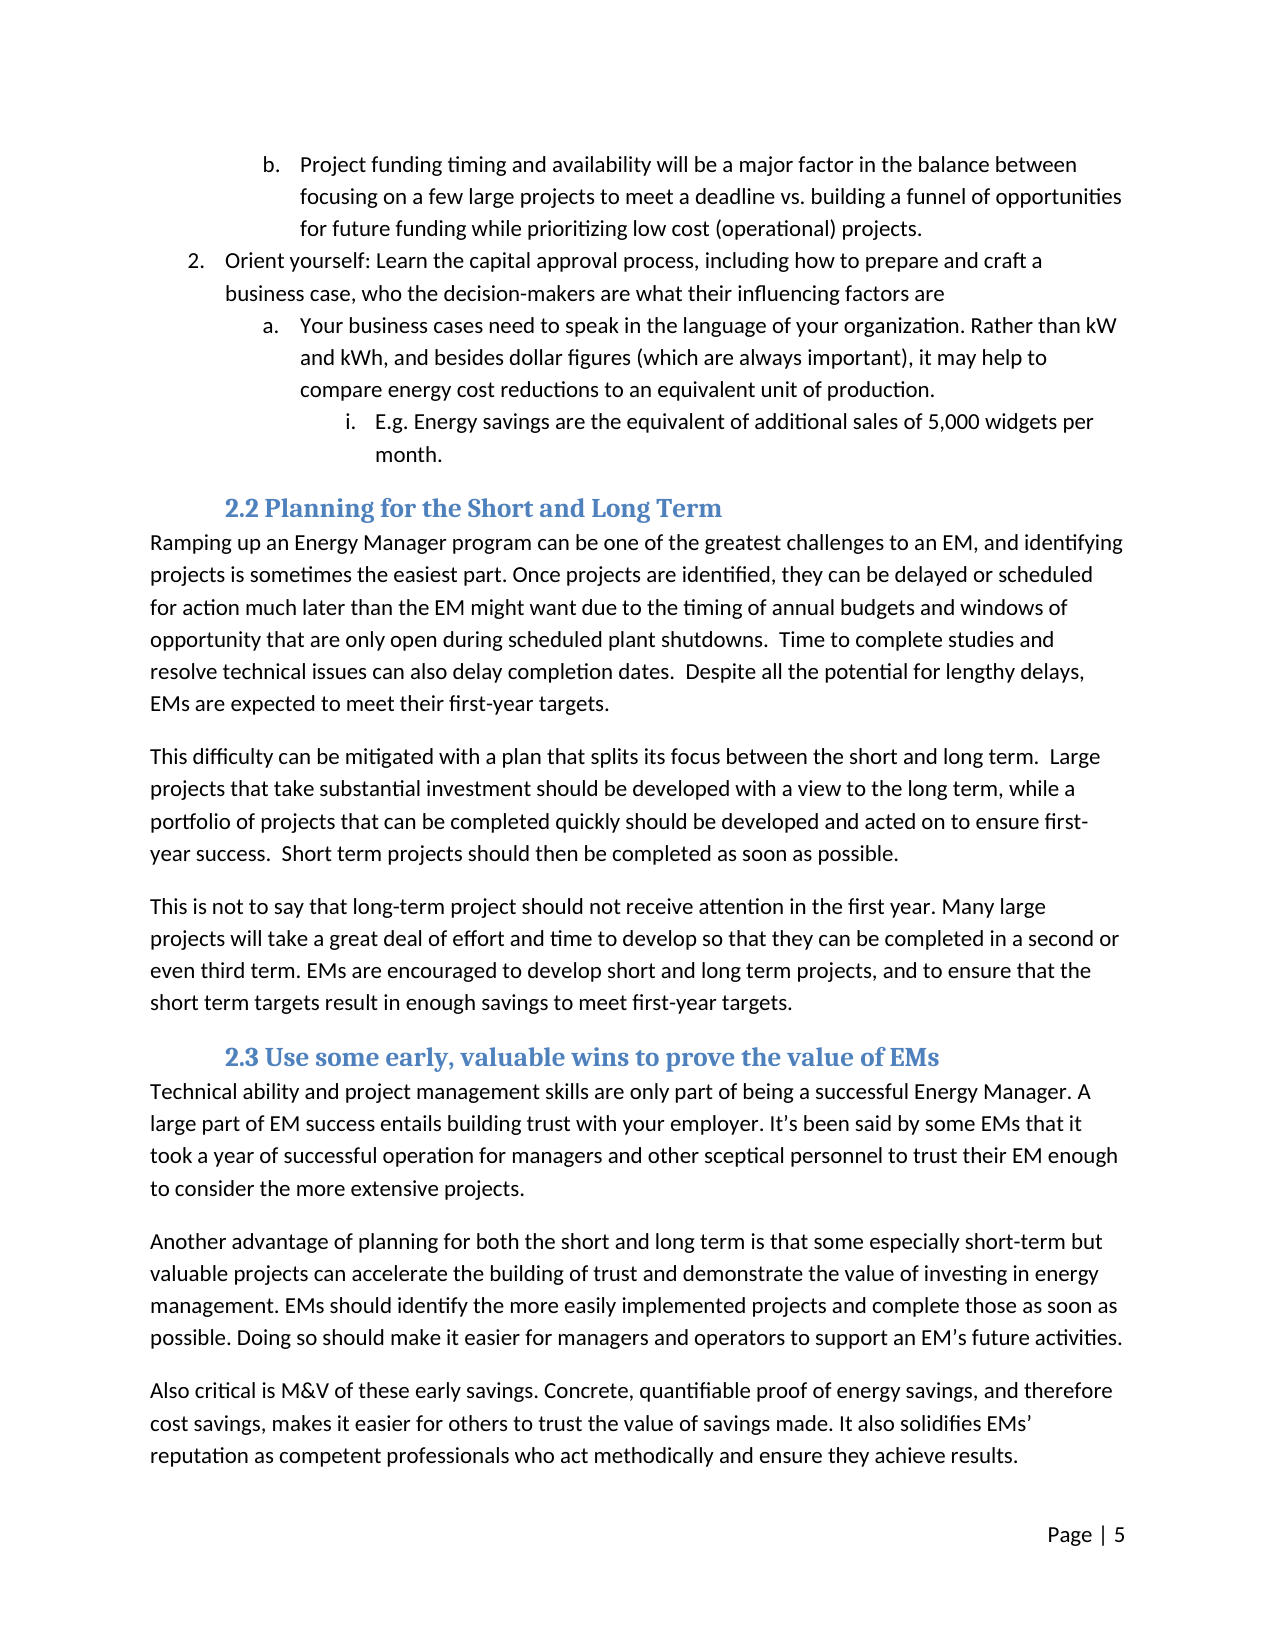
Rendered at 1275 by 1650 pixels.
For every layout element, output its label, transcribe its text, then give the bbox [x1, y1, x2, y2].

text This difficulty can be mitigated with a plan that splits its focus between the short and long term. Large projects that take substantial investment should be developed with a view to the long term, while a portfolio of projects that can be completed quickly should be developed and acted on to ensure first-year success. Short term projects should then be completed as soon as possible. [150, 742, 1125, 867]
text Technical ability and project management skills are only part of being a successful Energy Manager. A large part of EM success entails building trust with your employer. It’s been said by some EMs that it took a year of successful operation for managers and other sceptical personnel to trust their EM enough to consider the more extensive projects. [150, 1077, 1125, 1202]
text Ramping up an Energy Manager program can be one of the greatest challenges to an EM, and identifying projects is sometimes the easiest part. Once projects are identified, they can be delayed or scheduled for action much later than the EM might want due to the timing of annual budgets and windows of opportunity that are only open during scheduled plant shutdowns. Time to complete studies and resolve technical issues can also delay completion dates. Despite all the potential for lengthy delays, EMs are expected to meet their first-year targets. [150, 528, 1125, 717]
text Another advantage of planning for both the short and long term is that some especially short-term but valuable projects can accelerate the building of trust and demonstrate the value of investing in energy management. EMs should identify the more easily implemented projects and complete those as soon as possible. Doing so should make it easier for managers and operators to support an EM’s future activities. [150, 1227, 1125, 1351]
subtitle 2.3 Use some early, valuable wins to prove the value of EMs [150, 1042, 1125, 1073]
text Also critical is M&V of these early savings. Concrete, quantifiable proof of energy savings, and therefore cost savings, makes it easier for others to trust the value of savings made. It also solidifies EMs’ reputation as competent professionals who act methodically and ensure they achieve results. [150, 1376, 1125, 1469]
text This is not to say that long-term project should not receive attention in the first year. Many large projects will take a great deal of effort and time to develop so that they can be completed in a second or even third term. EMs are encouraged to develop short and long term projects, and to ensure that the short term targets result in enough savings to meet first-year targets. [150, 892, 1125, 1017]
list Your business cases need to speak in the language of your organization. Rather than kW and kWh, and besides dollar figures (which are always important), it may help to compare energy cost reductions to an equivalent unit of production. [262, 311, 1125, 403]
list Project funding timing and availability will be a major factor in the balance between focusing on a few large projects to meet a deadline vs. building a funnel of opportunities for future funding while prioritizing low cost (operational) projects. [262, 150, 1125, 242]
list Orient yourself: Learn the capital approval process, including how to prepare and craft a business case, who the decision-makers are what their influencing factors are [187, 247, 1125, 307]
list E.g. Energy savings are the equivalent of additional sales of 5,000 widgets per month. [356, 407, 1125, 468]
subtitle 2.2 Planning for the Short and Long Term [150, 493, 1125, 524]
